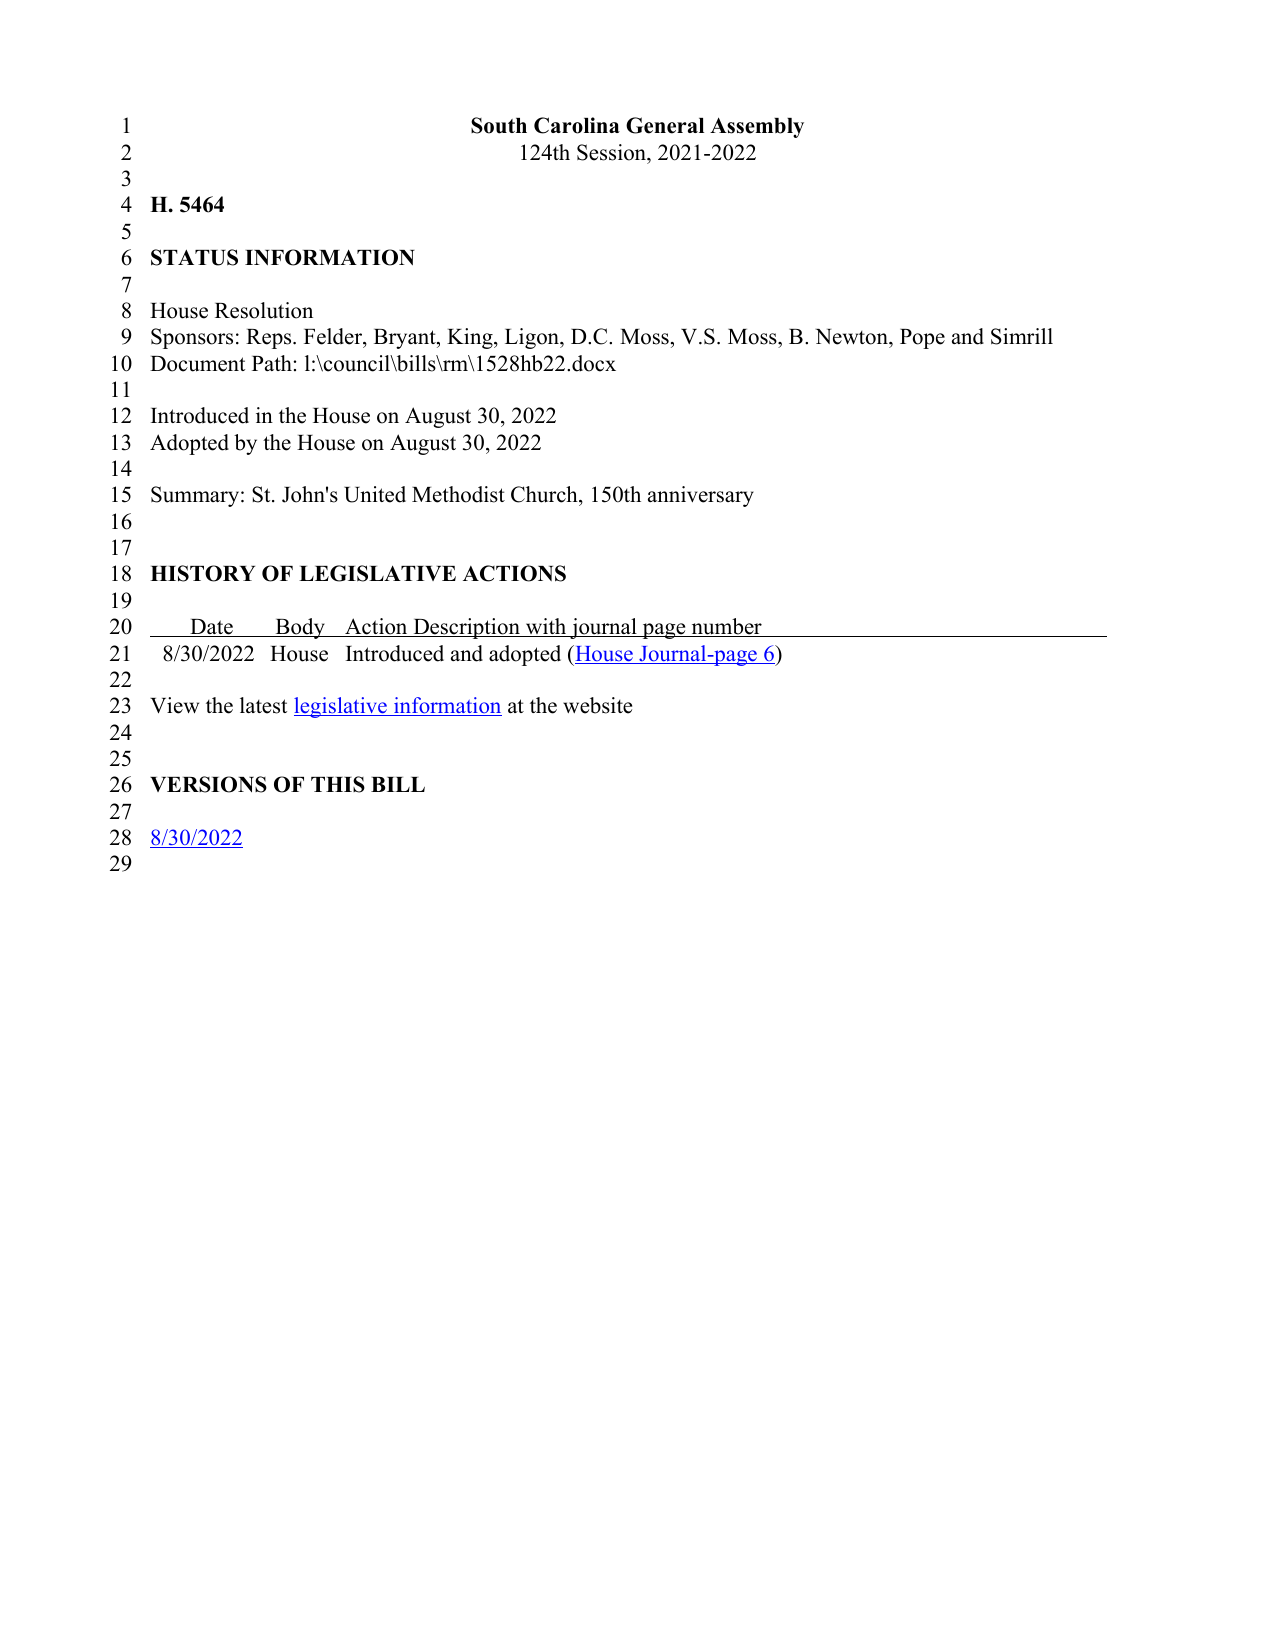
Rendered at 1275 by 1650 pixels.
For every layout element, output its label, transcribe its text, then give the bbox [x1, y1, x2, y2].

text H. 5464 [150, 192, 1125, 218]
text Introduced in the House on August 30, 2022 [150, 402, 1125, 429]
text STATUS INFORMATION [150, 244, 1125, 271]
text House Resolution [150, 297, 1125, 323]
text 124th Session, 2021-2022 [150, 139, 1125, 165]
text Date Body Action Description with journal page number [150, 613, 1125, 639]
text Document Path: l:\council\bills\rm\1528hb22.docx [150, 350, 1125, 376]
text 8/30/2022 House Introduced and adopted (House Journal-page 6) [150, 639, 1125, 666]
text Summary: St. John's United Methodist Church, 150th anniversary [150, 481, 1125, 508]
text 8/30/2022 [150, 824, 1125, 850]
text Sponsors: Reps. Felder, Bryant, King, Ligon, D.C. Moss, V.S. Moss, B. Newton, Pope and Simrill [150, 323, 1125, 350]
text VERSIONS OF THIS BILL [150, 771, 1125, 798]
text View the latest legislative information at the website [150, 692, 1125, 719]
text South Carolina General Assembly [150, 112, 1125, 139]
text HISTORY OF LEGISLATIVE ACTIONS [150, 561, 1125, 587]
text Adopted by the House on August 30, 2022 [150, 429, 1125, 455]
